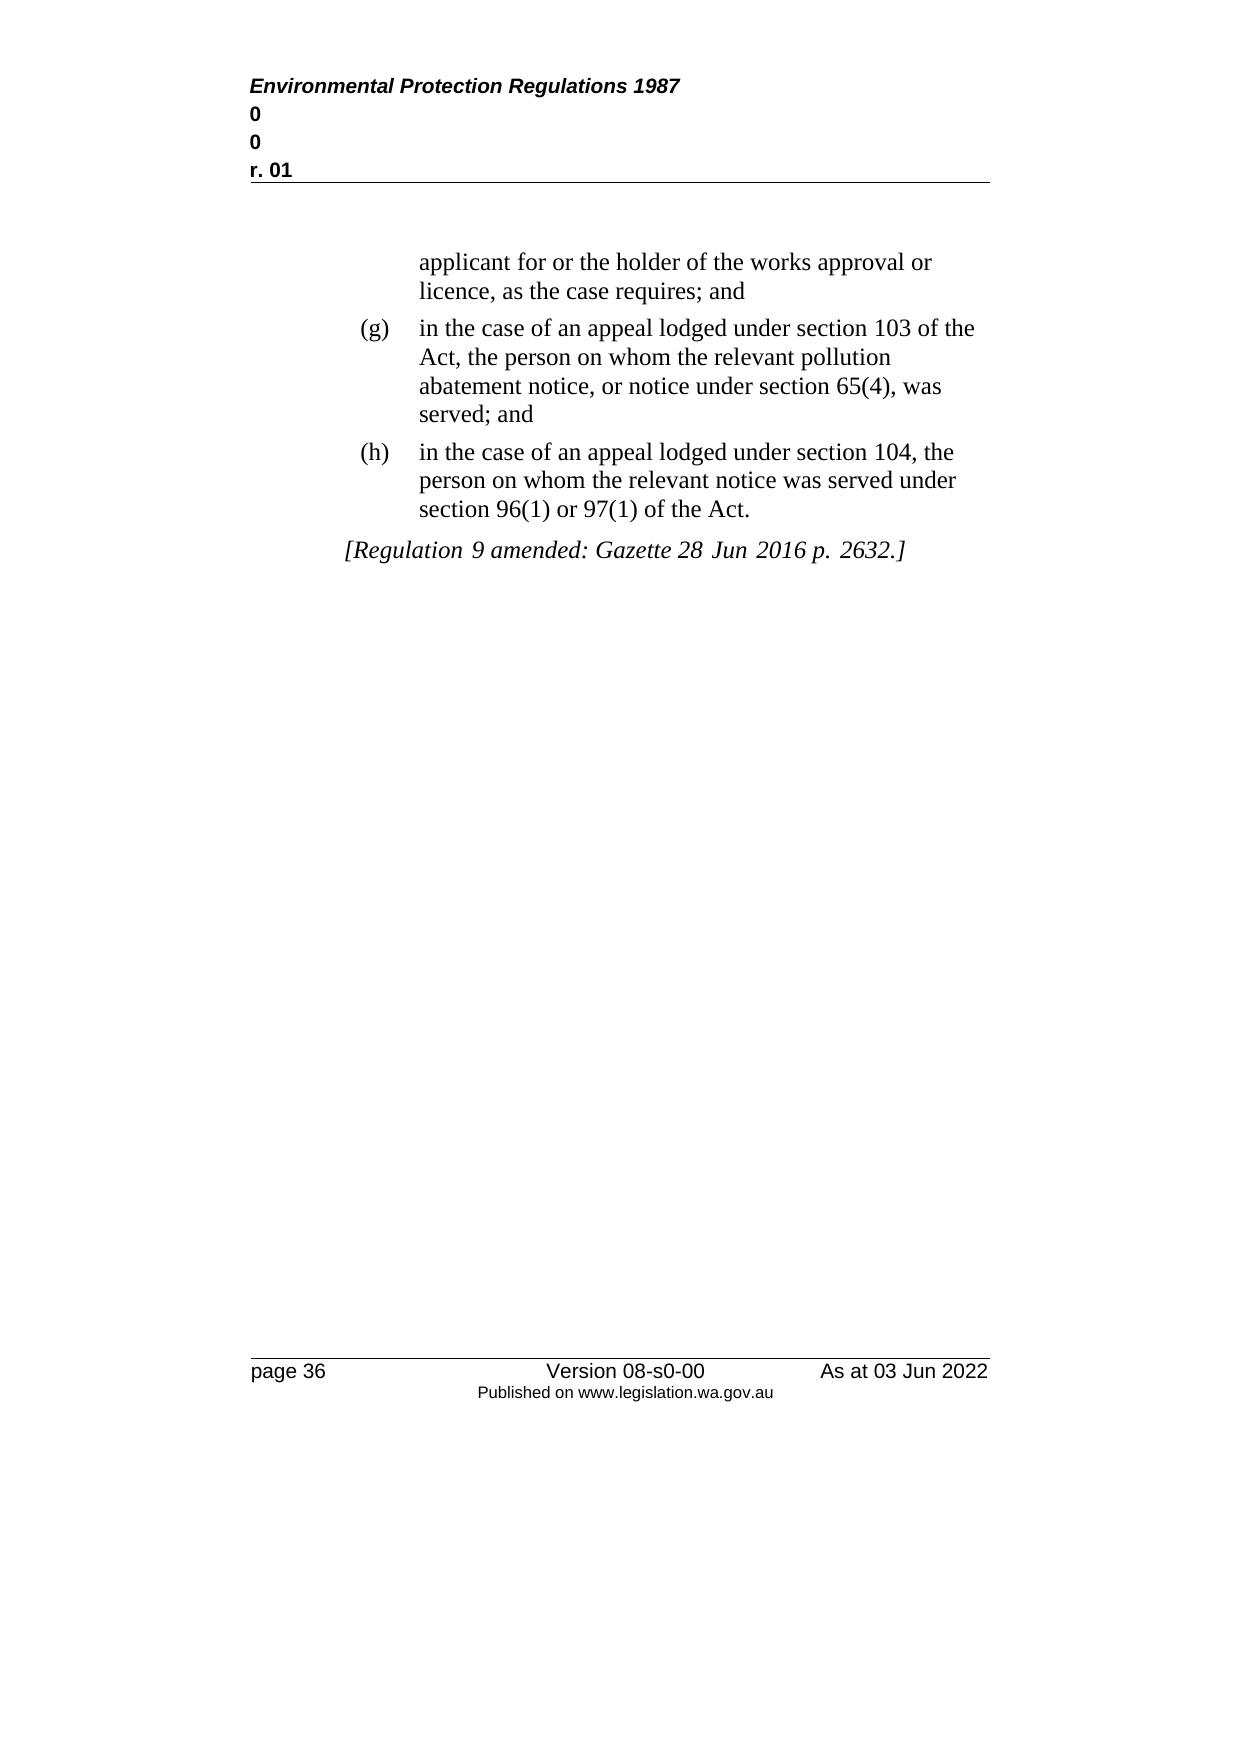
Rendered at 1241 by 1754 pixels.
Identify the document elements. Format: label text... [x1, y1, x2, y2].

text (h) in the case of an appeal lodged under section 104, the person on whom the relevant notice was served under section 96(1) or 97(1) of the Act. [251, 437, 990, 523]
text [251, 247, 990, 305]
text [Regulation 9 amended: Gazette 28 Jun 2016 p. 2632.] [251, 535, 990, 564]
text (g) in the case of an appeal lodged under section 103 of the Act, the person on whom the relevant pollution abatement notice, or notice under section 65(4), was served; and [251, 313, 990, 428]
